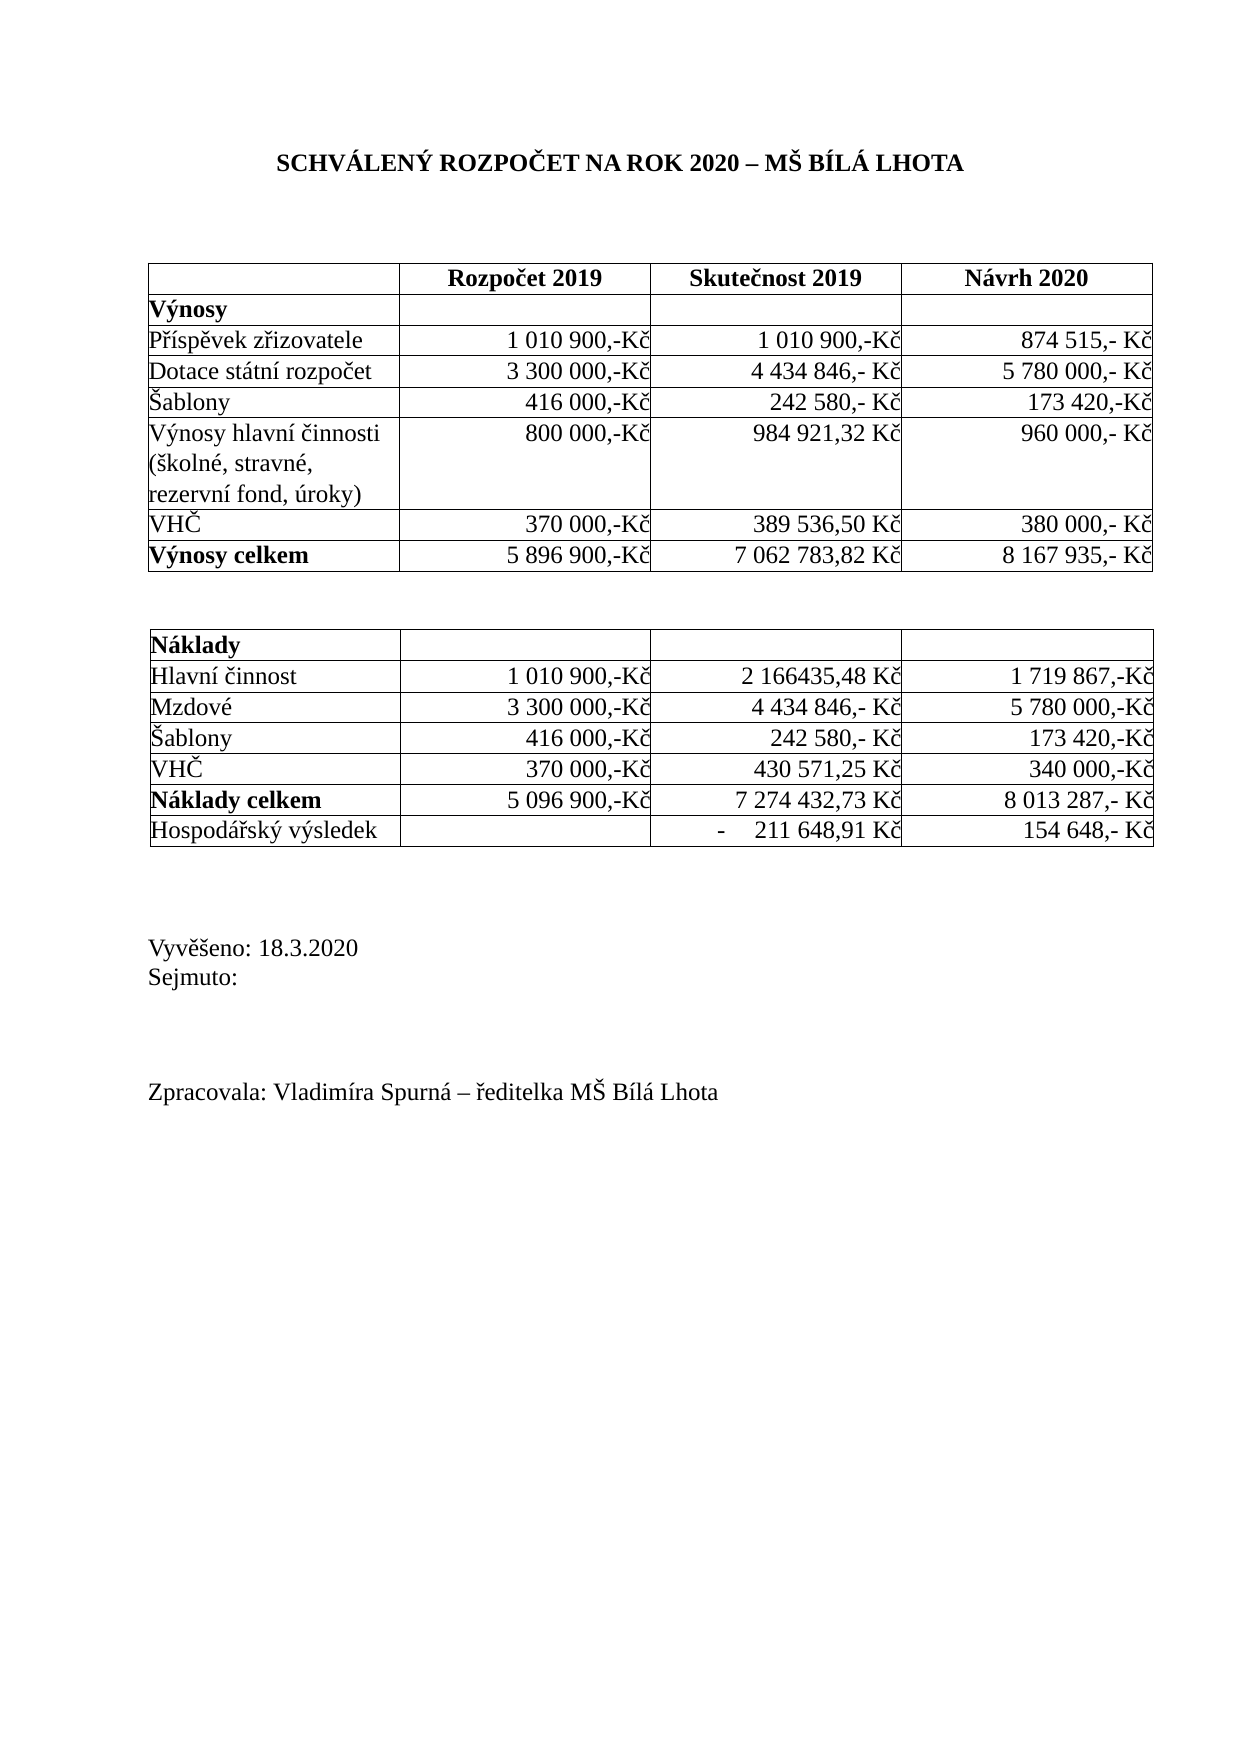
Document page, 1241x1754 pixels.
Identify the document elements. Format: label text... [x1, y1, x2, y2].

table_cell 154 648,- Kč [902, 816, 1153, 846]
table_cell 8 167 935,- Kč [902, 541, 1152, 571]
table_cell Dotace státní rozpočet [149, 356, 399, 386]
table_cell 173 420,-Kč [902, 723, 1153, 753]
table_header [902, 630, 1153, 660]
table_cell Výnosy [149, 295, 399, 324]
table_cell 5 780 000,- Kč [902, 356, 1152, 386]
table_cell 2 166435,48 Kč [651, 661, 901, 691]
table_header [149, 264, 399, 293]
table_cell 1 010 900,-Kč [651, 326, 901, 355]
table_cell 242 580,- Kč [651, 388, 901, 417]
table_cell 4 434 846,- Kč [651, 356, 901, 386]
table_cell 5 896 900,-Kč [400, 541, 650, 571]
table_cell Šablony [149, 388, 399, 417]
table_header Náklady [151, 630, 400, 660]
table_cell 3 300 000,-Kč [401, 693, 650, 722]
table_cell Příspěvek zřizovatele [149, 326, 399, 355]
table_cell [651, 295, 901, 324]
table_header Skutečnost 2019 [651, 264, 901, 293]
text Sejmuto: [148, 962, 1093, 990]
table_cell Hospodářský výsledek [151, 816, 400, 846]
table_cell Mzdové [151, 693, 400, 722]
table_cell 4 434 846,- Kč [651, 693, 901, 722]
table_header [401, 630, 650, 660]
table_cell 984 921,32 Kč [651, 418, 901, 509]
table_cell 370 000,-Kč [400, 510, 650, 540]
table_cell 1 010 900,-Kč [401, 661, 650, 691]
table_cell 960 000,- Kč [902, 418, 1152, 509]
table_cell VHČ [149, 510, 399, 540]
table_cell 211 648,91 Kč [651, 816, 901, 846]
table_cell 8 013 287,- Kč [902, 785, 1153, 815]
text Zpracovala: Vladimíra Spurná – ředitelka MŠ Bílá Lhota [148, 1077, 1093, 1105]
table_cell 389 536,50 Kč [651, 510, 901, 540]
table_cell Hlavní činnost [151, 661, 400, 691]
table_header Rozpočet 2019 [400, 264, 650, 293]
table_cell Náklady celkem [151, 785, 400, 815]
text Vyvěšeno: 18.3.2020 [148, 933, 1093, 962]
table_cell 7 062 783,82 Kč [651, 541, 901, 571]
table_header Návrh 2020 [902, 264, 1152, 293]
table_cell [902, 295, 1152, 324]
table_cell 7 274 432,73 Kč [651, 785, 901, 815]
table_cell 370 000,-Kč [401, 754, 650, 784]
table_cell 430 571,25 Kč [651, 754, 901, 784]
table_cell 416 000,-Kč [401, 723, 650, 753]
text SCHVÁLENÝ ROZPOČET NA ROK 2020 – MŠ BÍLÁ LHOTA [148, 148, 1093, 176]
table_cell Výnosy celkem [149, 541, 399, 571]
table_cell 173 420,-Kč [902, 388, 1152, 417]
table_cell VHČ [151, 754, 400, 784]
table_header [651, 630, 901, 660]
table_cell 874 515,- Kč [902, 326, 1152, 355]
table_cell 1 010 900,-Kč [400, 326, 650, 355]
table_cell 800 000,-Kč [400, 418, 650, 509]
table_cell 3 300 000,-Kč [400, 356, 650, 386]
table_cell 5 780 000,-Kč [902, 693, 1153, 722]
table_cell 340 000,-Kč [902, 754, 1153, 784]
table_cell Šablony [151, 723, 400, 753]
table_cell 242 580,- Kč [651, 723, 901, 753]
table_cell 380 000,- Kč [902, 510, 1152, 540]
table_cell Výnosy hlavní činnosti (školné, stravné, rezervní fond, úroky) [149, 418, 399, 509]
table_cell [400, 295, 650, 324]
table_cell 416 000,-Kč [400, 388, 650, 417]
table_cell 5 096 900,-Kč [401, 785, 650, 815]
table_cell 1 719 867,-Kč [902, 661, 1153, 691]
table_cell [401, 816, 650, 846]
